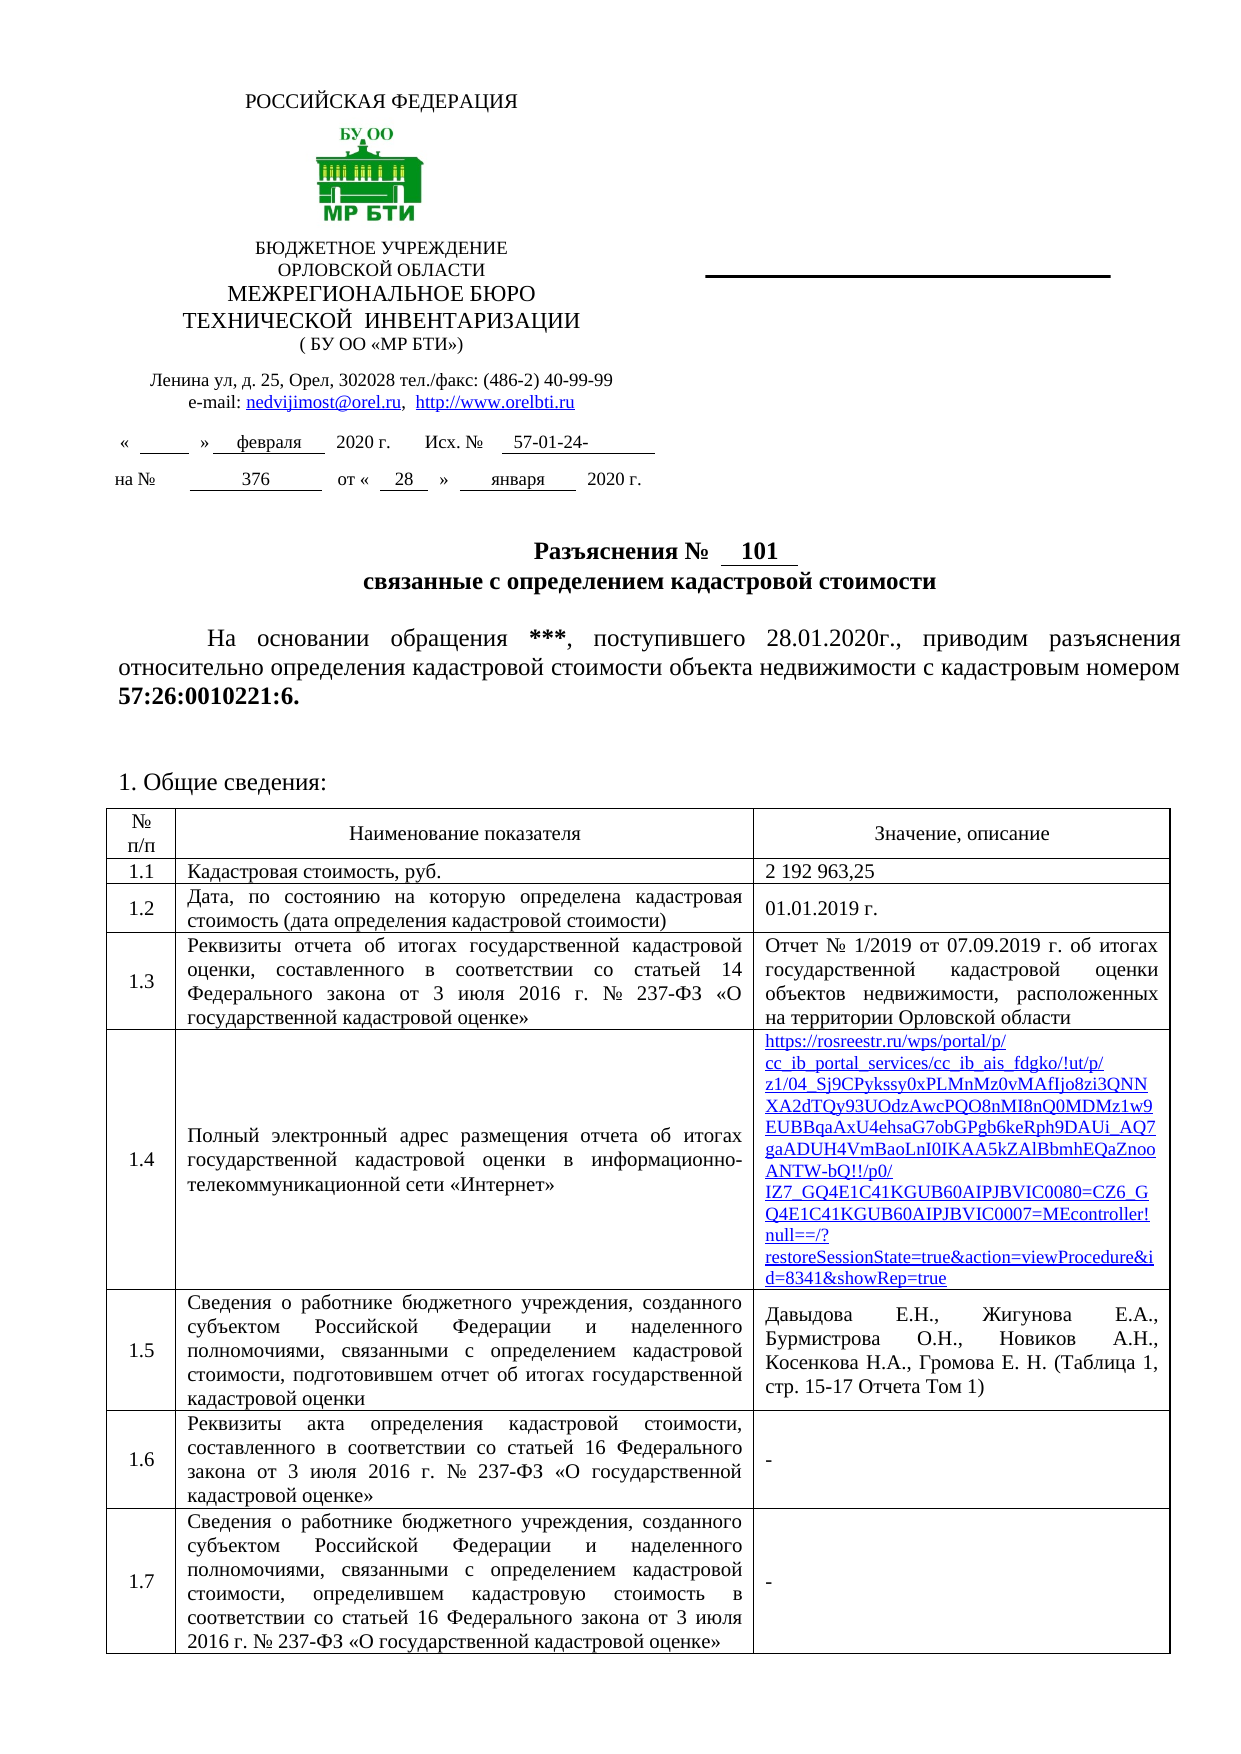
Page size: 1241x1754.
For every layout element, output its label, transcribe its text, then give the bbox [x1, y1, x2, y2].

table_cell Кадастровая стоимость, руб. [176, 859, 753, 883]
table_cell Дата, по состоянию на которую определена кадастровая стоимость (дата определения кадастровой стоимости) [176, 884, 753, 932]
table_header Значение, описание [754, 809, 1169, 857]
table_cell 1.3 [107, 933, 175, 1029]
table_cell Сведения о работнике бюджетного учреждения, созданного субъектом Российской Федерации и наделенного полномочиями, связанными с определением кадастровой стоимости, подготовившем отчет об итогах государственной кадастровой оценки [176, 1290, 753, 1410]
table_cell 1.4 [107, 1030, 175, 1289]
table_header РОССИЙСКАЯ ФЕДЕРАЦИЯ БЮДЖЕТНОЕ УЧРЕЖДЕНИЕ ОРЛОВСКОЙ ОБЛАСТИ МЕЖРЕГИОНАЛЬНОЕ БЮРО ТЕХНИЧЕСКОЙ ИНВЕНТАРИЗАЦИИ ( БУ ОО «МР БТИ») Ленина ул, д. 25, Орел, 302028 тел./факс: (486-2) 40-99-99 e-mail: nedvijimost@orel.ru, http://www.orelbti.ru [107, 89, 656, 491]
table_cell 01.01.2019 г. [754, 884, 1169, 932]
table_cell Сведения о работнике бюджетного учреждения, созданного субъектом Российской Федерации и наделенного полномочиями, связанными с определением кадастровой стоимости, определившем кадастровую стоимость в соответствии со статьей 16 Федерального закона от 3 июля 2016 г. № 237-ФЗ «О государственной кадастровой оценке» [176, 1509, 753, 1653]
table_cell 1.1 [107, 859, 175, 883]
table_cell Полный электронный адрес размещения отчета об итогах государственной кадастровой оценки в информационно-телекоммуникационной сети «Интернет» [176, 1030, 753, 1289]
table_header № п/п [107, 809, 175, 857]
table_cell 2 192 963,25 [754, 859, 1169, 883]
table_header 101 [721, 536, 798, 565]
table_cell 1.6 [107, 1411, 175, 1507]
table_cell 1.5 [107, 1290, 175, 1410]
table_cell https://rosreestr.ru/wps/portal/p/cc_ib_portal_services/cc_ib_ais_fdgko/!ut/p/z1/04_Sj9CPykssy0xPLMnMz0vMAfIjo8zi3QNNXA2dTQy93UOdzAwcPQO8nMI8nQ0MDMz1w9EUBBqaAxU4ehsaG7obGPgb6keRph9DAUi_AQ7gaADUH4VmBaoLnI0IKAA5kZAlBbmhEQaZnooANTW-bQ!!/p0/IZ7_GQ4E1C41KGUB60AIPJBVIC0080=CZ6_GQ4E1C41KGUB60AIPJBVIC0007=MEcontroller!null==/?restoreSessionState=true&action=viewProcedure&id=8341&showRep=true [754, 1030, 1169, 1289]
table_cell - [754, 1509, 1169, 1653]
table_cell 1.2 [107, 884, 175, 932]
table_cell 1.7 [107, 1509, 175, 1653]
table_cell Реквизиты отчета об итогах государственной кадастровой оценки, составленного в соответствии со статьей 14 Федерального закона от 3 июля 2016 г. № 237-ФЗ «О государственной кадастровой оценке» [176, 933, 753, 1029]
table_cell Реквизиты акта определения кадастровой стоимости, составленного в соответствии со статьей 16 Федерального закона от 3 июля 2016 г. № 237-ФЗ «О государственной кадастровой оценке» [176, 1411, 753, 1507]
table_cell Давыдова Е.Н., Жигунова Е.А., Бурмистрова О.Н., Новиков А.Н., Косенкова Н.А., Громова Е. Н. (Таблица 1, стр. 15-17 Отчета Том 1) [754, 1290, 1169, 1410]
table_cell Отчет № 1/2019 от 07.09.2019 г. об итогах государственной кадастровой оценки объектов недвижимости, расположенных на территории Орловской области [754, 933, 1169, 1029]
table_header [656, 89, 1160, 491]
table_header Разъяснения № [501, 536, 721, 565]
text 1. Общие сведения: [118, 767, 1181, 796]
table_header Наименование показателя [176, 809, 753, 857]
text связанные с определением кадастровой стоимости [118, 566, 1181, 594]
table_cell - [754, 1411, 1169, 1507]
text На основании обращения ***, поступившего 28.01.2020г., приводим разъяснения относительно определения кадастровой стоимости объекта недвижимости с кадастровым номером 57:26:0010221:6. [118, 623, 1181, 709]
